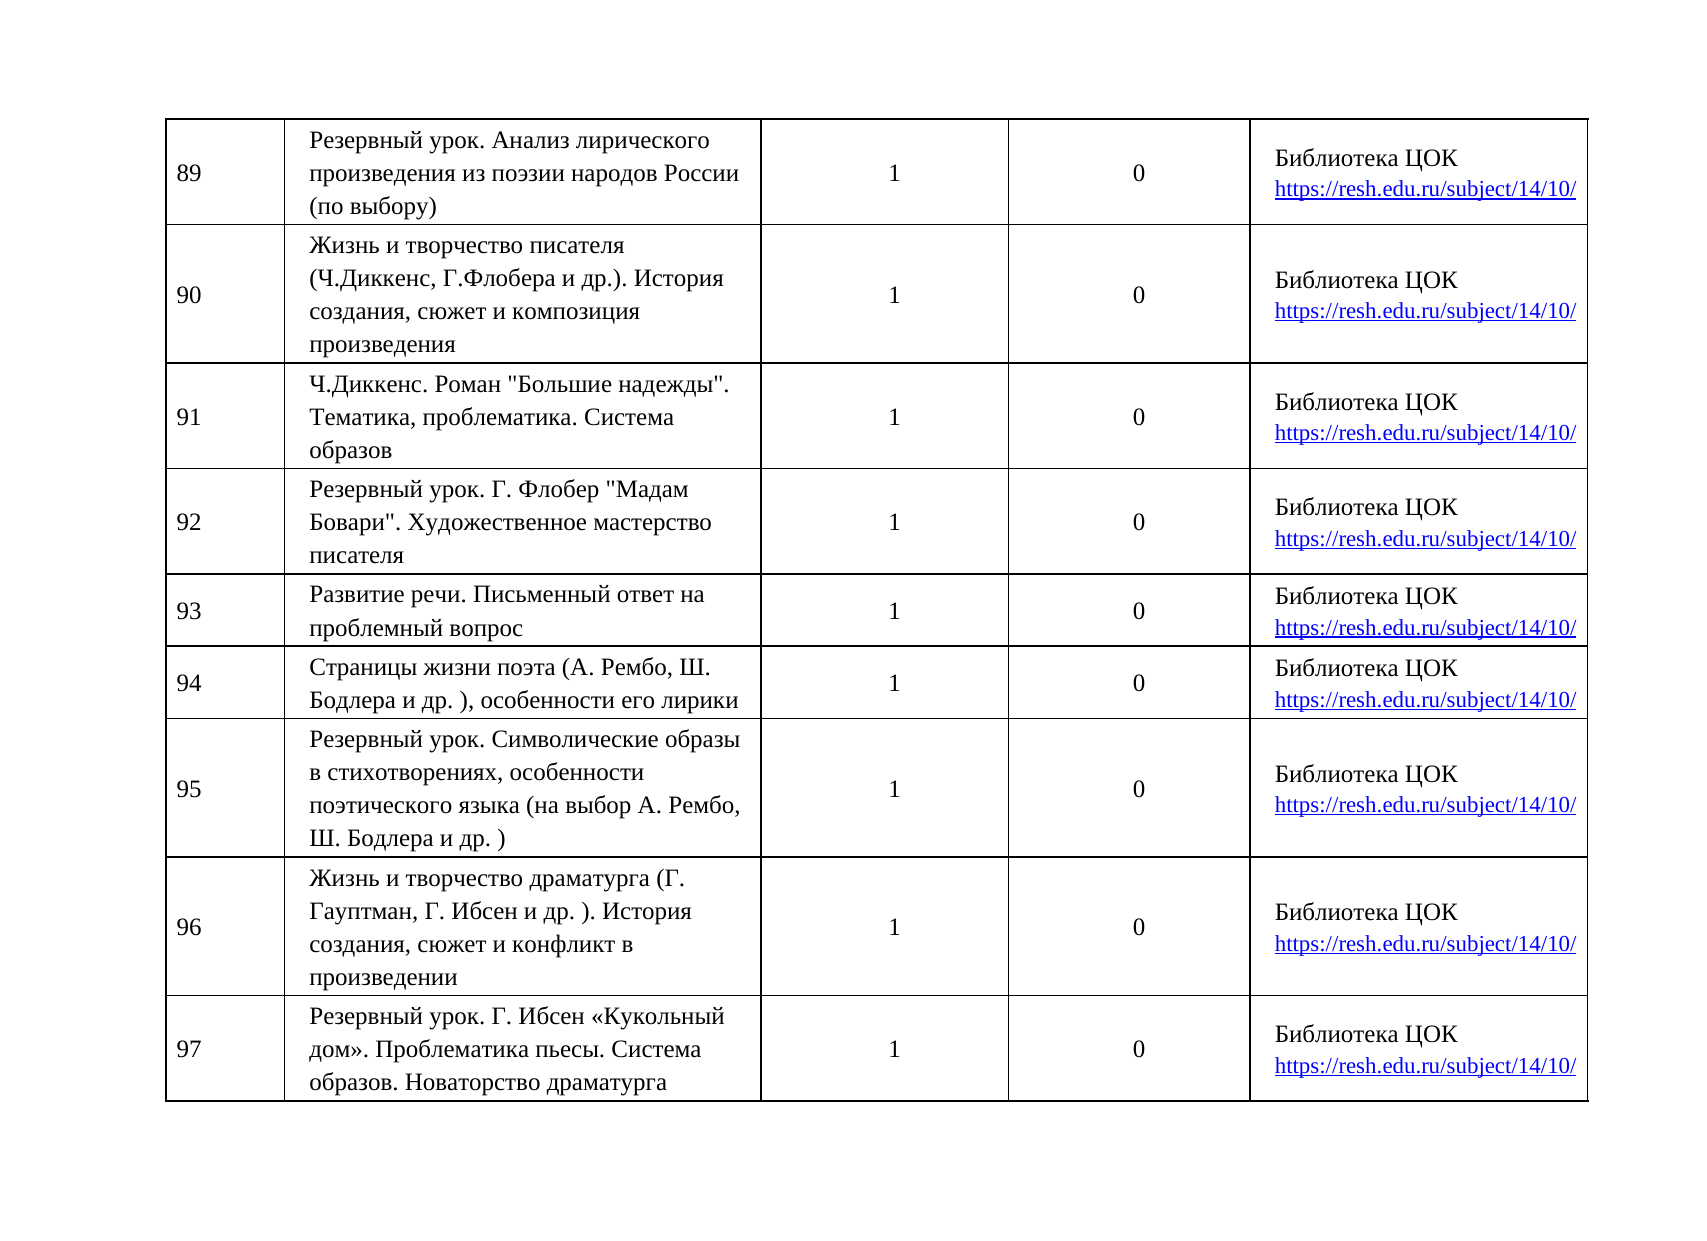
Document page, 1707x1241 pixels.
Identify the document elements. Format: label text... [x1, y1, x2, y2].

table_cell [1251, 120, 1587, 223]
table_cell Жизнь и творчество писателя (Ч.Диккенс, Г.Флобера и др.). История создания, сюжет и композиция произведения [285, 225, 760, 362]
table_cell 93 [167, 575, 284, 645]
table_cell 92 [167, 469, 284, 573]
table_cell Резервный урок. Анализ лирического произведения из поэзии народов России (по выбору) [285, 120, 760, 223]
table_cell 96 [167, 858, 284, 994]
table_cell 1 [762, 719, 1008, 856]
table_cell 89 [167, 120, 284, 223]
table_cell 1 [762, 996, 1008, 1100]
table_cell Страницы жизни поэта (А. Рембо, Ш. Бодлера и др. ), особенности его лирики [285, 647, 760, 718]
table_cell 1 [762, 858, 1008, 994]
table_cell 1 [762, 364, 1008, 467]
table_cell 0 [1009, 225, 1249, 362]
table_cell Библиотека ЦОК https://resh.edu.ru/subject/14/10/ [1251, 647, 1587, 718]
table_cell 0 [1009, 575, 1249, 645]
table_cell Жизнь и творчество драматурга (Г. Гауптман, Г. Ибсен и др. ). История создания, сюжет и конфликт в произведении [285, 858, 760, 994]
table_cell Библиотека ЦОК https://resh.edu.ru/subject/14/10/ [1251, 858, 1587, 994]
table_cell 1 [762, 575, 1008, 645]
table_cell 1 [762, 120, 1008, 223]
table_cell Резервный урок. Г. Флобер "Мадам Бовари". Художественное мастерство писателя [285, 469, 760, 573]
table_cell Библиотека ЦОК https://resh.edu.ru/subject/14/10/ [1251, 469, 1587, 573]
table_cell 0 [1009, 120, 1249, 223]
table_cell 0 [1009, 364, 1249, 467]
table_cell 0 [1009, 996, 1249, 1100]
table_cell 91 [167, 364, 284, 467]
table_cell 95 [167, 719, 284, 856]
table_cell 0 [1009, 719, 1249, 856]
table_cell 1 [762, 647, 1008, 718]
table_cell Библиотека ЦОК https://resh.edu.ru/subject/14/10/ [1251, 575, 1587, 645]
table_cell Резервный урок. Г. Ибсен «Кукольный дом». Проблематика пьесы. Система образов. Новаторство драматурга [285, 996, 760, 1100]
table_cell Резервный урок. Символические образы в стихотворениях, особенности поэтического языка (на выбор А. Рембо, Ш. Бодлера и др. ) [285, 719, 760, 856]
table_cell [1251, 996, 1587, 1100]
table_cell Библиотека ЦОК https://resh.edu.ru/subject/14/10/ [1251, 719, 1587, 856]
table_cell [1251, 225, 1587, 362]
table_cell Развитие речи. Письменный ответ на проблемный вопрос [285, 575, 760, 645]
table_cell 97 [167, 996, 284, 1100]
table_cell Библиотека ЦОК https://resh.edu.ru/subject/14/10/ [1251, 364, 1587, 467]
table_cell Ч.Диккенс. Роман "Большие надежды". Тематика, проблематика. Система образов [285, 364, 760, 467]
table_cell 1 [762, 469, 1008, 573]
table_cell 90 [167, 225, 284, 362]
table_cell 1 [762, 225, 1008, 362]
table_cell 94 [167, 647, 284, 718]
table_cell 0 [1009, 858, 1249, 994]
table_cell 0 [1009, 469, 1249, 573]
table_cell 0 [1009, 647, 1249, 718]
